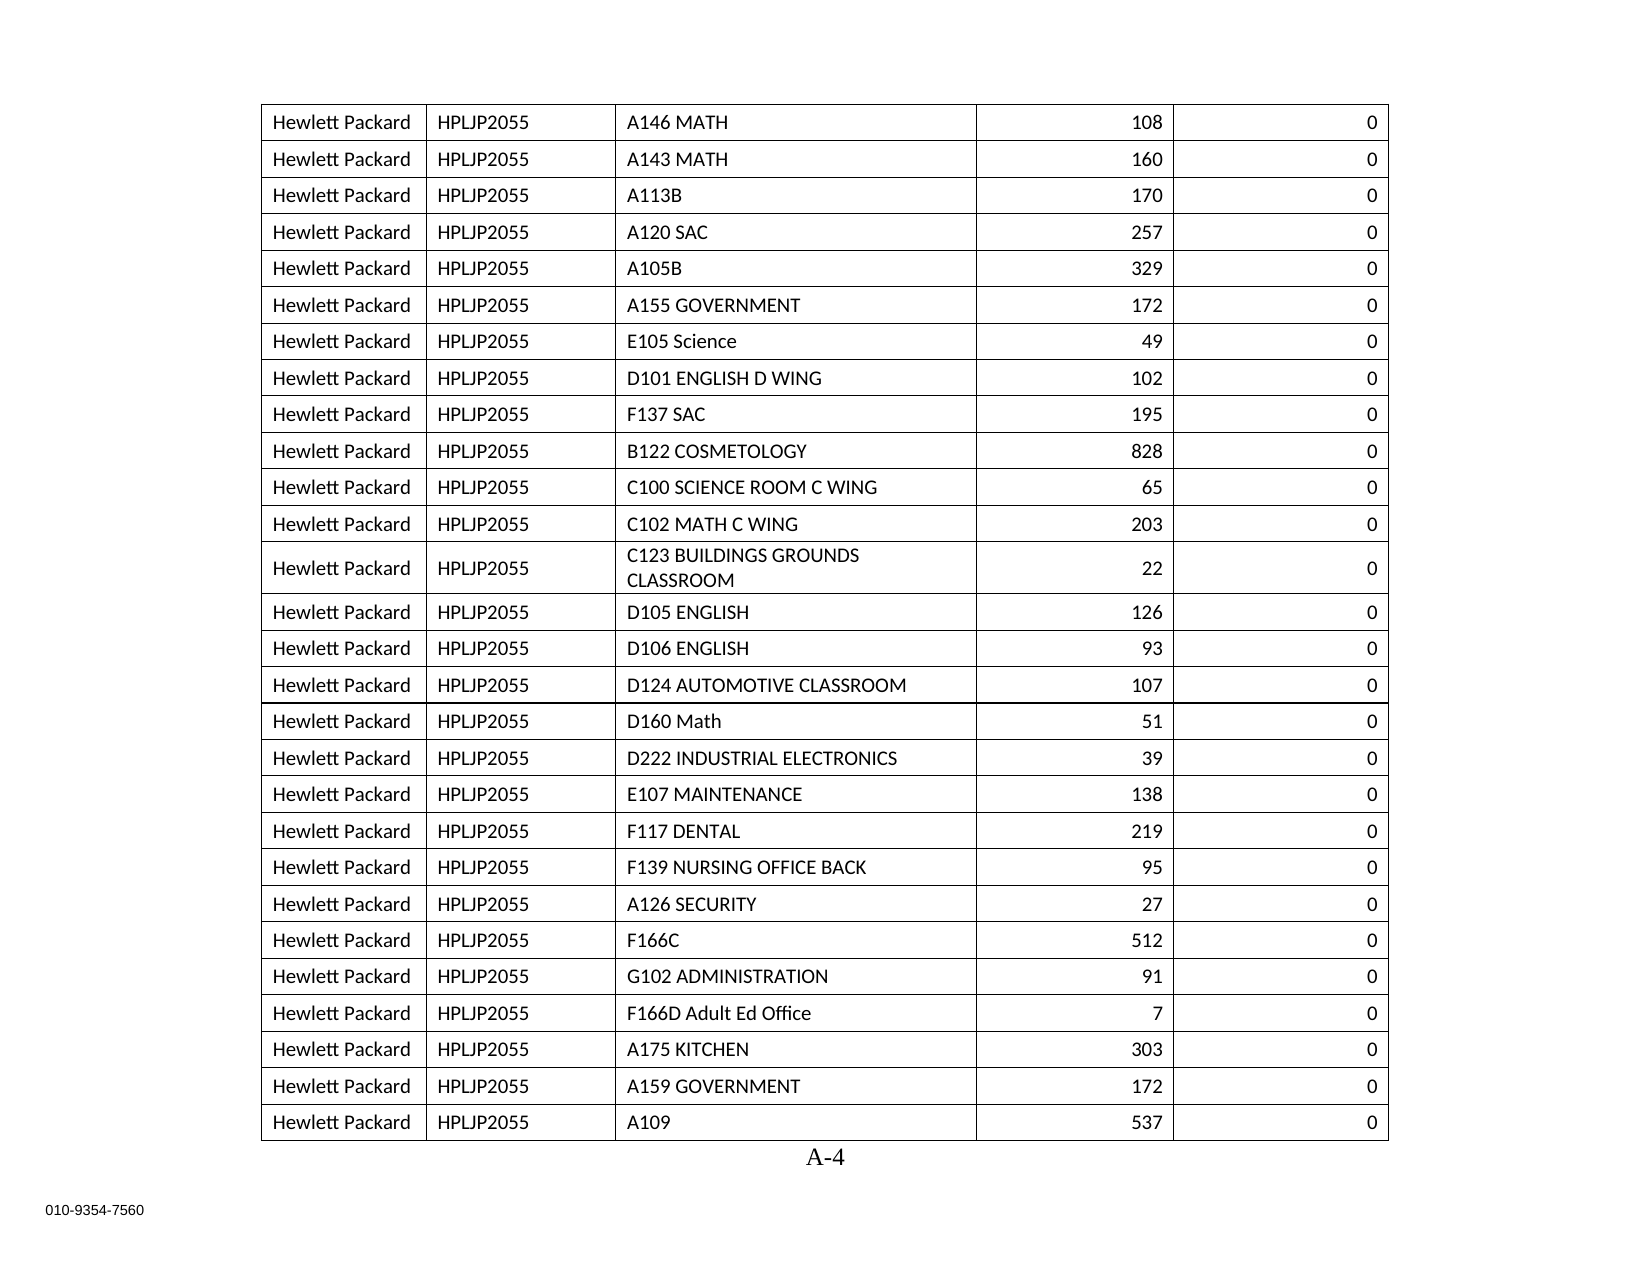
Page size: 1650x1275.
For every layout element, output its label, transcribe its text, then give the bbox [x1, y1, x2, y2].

table_cell HPLJP2055 [427, 886, 615, 921]
table_cell 0 [1174, 1032, 1388, 1067]
table_cell Hewlett Packard [262, 849, 426, 885]
table_cell A159 GOVERNMENT [616, 1068, 976, 1103]
table_cell D106 ENGLISH [616, 631, 976, 666]
table_cell 0 [1174, 141, 1388, 177]
table_cell 51 [977, 704, 1173, 739]
table_cell 95 [977, 849, 1173, 885]
table_cell Hewlett Packard [262, 740, 426, 775]
table_cell 65 [977, 469, 1173, 505]
table_cell HPLJP2055 [427, 1068, 615, 1103]
table_cell 0 [1174, 469, 1388, 505]
table_cell A109 [616, 1105, 976, 1140]
table_cell 0 [1174, 251, 1388, 286]
table_cell 22 [977, 542, 1173, 593]
table_cell 126 [977, 594, 1173, 629]
table_cell 0 [1174, 396, 1388, 432]
table_cell 0 [1174, 849, 1388, 885]
table_cell 138 [977, 776, 1173, 812]
table_cell F166D Adult Ed Office [616, 995, 976, 1031]
table_cell 0 [1174, 740, 1388, 775]
table_cell A155 GOVERNMENT [616, 287, 976, 322]
table_cell 0 [1174, 594, 1388, 629]
table_cell 257 [977, 214, 1173, 249]
table_cell 108 [977, 105, 1173, 140]
table_cell 203 [977, 506, 1173, 541]
table_cell A120 SAC [616, 214, 976, 249]
table_cell HPLJP2055 [427, 469, 615, 505]
table_cell 172 [977, 287, 1173, 322]
table_cell D160 Math [616, 704, 976, 739]
table_cell 0 [1174, 360, 1388, 395]
table_cell Hewlett Packard [262, 1032, 426, 1067]
table_cell HPLJP2055 [427, 141, 615, 177]
table_cell 91 [977, 959, 1173, 994]
table_cell HPLJP2055 [427, 776, 615, 812]
table_cell A146 MATH [616, 105, 976, 140]
table_cell Hewlett Packard [262, 542, 426, 593]
table_cell Hewlett Packard [262, 469, 426, 505]
table_cell Hewlett Packard [262, 704, 426, 739]
table_cell 0 [1174, 324, 1388, 359]
table_cell HPLJP2055 [427, 433, 615, 468]
table_cell 0 [1174, 776, 1388, 812]
table_cell 49 [977, 324, 1173, 359]
table_cell 0 [1174, 886, 1388, 921]
table_cell F117 DENTAL [616, 813, 976, 848]
table_cell Hewlett Packard [262, 776, 426, 812]
table_cell E107 MAINTENANCE [616, 776, 976, 812]
table_cell 303 [977, 1032, 1173, 1067]
table_cell 512 [977, 922, 1173, 958]
table_cell HPLJP2055 [427, 542, 615, 593]
table_cell D124 AUTOMOTIVE CLASSROOM [616, 667, 976, 702]
table_cell Hewlett Packard [262, 287, 426, 322]
table_cell Hewlett Packard [262, 922, 426, 958]
table_cell F166C [616, 922, 976, 958]
table_cell F139 NURSING OFFICE BACK [616, 849, 976, 885]
table_cell 93 [977, 631, 1173, 666]
table_cell 0 [1174, 1105, 1388, 1140]
table_cell 0 [1174, 433, 1388, 468]
table_cell 0 [1174, 995, 1388, 1031]
table_cell 0 [1174, 813, 1388, 848]
table_cell 102 [977, 360, 1173, 395]
table_cell HPLJP2055 [427, 959, 615, 994]
table_cell A113B [616, 178, 976, 213]
table_cell 0 [1174, 287, 1388, 322]
table_cell HPLJP2055 [427, 360, 615, 395]
table_cell 0 [1174, 704, 1388, 739]
table_cell Hewlett Packard [262, 433, 426, 468]
table_cell Hewlett Packard [262, 178, 426, 213]
table_cell 0 [1174, 631, 1388, 666]
table_cell HPLJP2055 [427, 214, 615, 249]
table_cell HPLJP2055 [427, 922, 615, 958]
table_cell HPLJP2055 [427, 1105, 615, 1140]
table_cell D101 ENGLISH D WING [616, 360, 976, 395]
table_cell HPLJP2055 [427, 506, 615, 541]
table_cell HPLJP2055 [427, 813, 615, 848]
table_cell HPLJP2055 [427, 1032, 615, 1067]
table_cell 7 [977, 995, 1173, 1031]
table_cell C102 MATH C WING [616, 506, 976, 541]
table_cell 0 [1174, 105, 1388, 140]
table_cell Hewlett Packard [262, 141, 426, 177]
table_cell A175 KITCHEN [616, 1032, 976, 1067]
table_cell Hewlett Packard [262, 667, 426, 702]
table_cell HPLJP2055 [427, 287, 615, 322]
table_cell G102 ADMINISTRATION [616, 959, 976, 994]
table_cell Hewlett Packard [262, 360, 426, 395]
table_cell A126 SECURITY [616, 886, 976, 921]
table_cell 0 [1174, 542, 1388, 593]
table_cell HPLJP2055 [427, 849, 615, 885]
table_cell HPLJP2055 [427, 251, 615, 286]
table_cell 0 [1174, 214, 1388, 249]
table_cell C100 SCIENCE ROOM C WING [616, 469, 976, 505]
table_cell HPLJP2055 [427, 594, 615, 629]
table_cell Hewlett Packard [262, 594, 426, 629]
table_cell 219 [977, 813, 1173, 848]
table_cell HPLJP2055 [427, 105, 615, 140]
table_cell Hewlett Packard [262, 813, 426, 848]
table_cell 107 [977, 667, 1173, 702]
table_cell HPLJP2055 [427, 667, 615, 702]
table_cell HPLJP2055 [427, 704, 615, 739]
table_cell 0 [1174, 1068, 1388, 1103]
table_cell 27 [977, 886, 1173, 921]
table_cell HPLJP2055 [427, 396, 615, 432]
table_cell 329 [977, 251, 1173, 286]
table_cell D222 INDUSTRIAL ELECTRONICS [616, 740, 976, 775]
table_cell Hewlett Packard [262, 995, 426, 1031]
table_cell 0 [1174, 178, 1388, 213]
table_cell Hewlett Packard [262, 214, 426, 249]
table_cell Hewlett Packard [262, 506, 426, 541]
table_cell Hewlett Packard [262, 959, 426, 994]
table_cell D105 ENGLISH [616, 594, 976, 629]
table_cell 160 [977, 141, 1173, 177]
table_cell A105B [616, 251, 976, 286]
table_cell B122 COSMETOLOGY [616, 433, 976, 468]
table_cell 172 [977, 1068, 1173, 1103]
table_cell 195 [977, 396, 1173, 432]
table_cell HPLJP2055 [427, 631, 615, 666]
table_cell Hewlett Packard [262, 251, 426, 286]
table_cell F137 SAC [616, 396, 976, 432]
table_cell HPLJP2055 [427, 178, 615, 213]
table_cell Hewlett Packard [262, 886, 426, 921]
table_cell 0 [1174, 959, 1388, 994]
table_cell HPLJP2055 [427, 995, 615, 1031]
table_cell 0 [1174, 506, 1388, 541]
table_cell 537 [977, 1105, 1173, 1140]
table_cell HPLJP2055 [427, 740, 615, 775]
table_cell Hewlett Packard [262, 396, 426, 432]
table_cell HPLJP2055 [427, 324, 615, 359]
table_cell 0 [1174, 922, 1388, 958]
table_cell 39 [977, 740, 1173, 775]
table_cell E105 Science [616, 324, 976, 359]
table_cell Hewlett Packard [262, 1105, 426, 1140]
table_cell 0 [1174, 667, 1388, 702]
table_cell C123 BUILDINGS GROUNDS CLASSROOM [616, 542, 976, 593]
table_cell 170 [977, 178, 1173, 213]
table_cell Hewlett Packard [262, 631, 426, 666]
table_cell Hewlett Packard [262, 105, 426, 140]
table_cell Hewlett Packard [262, 324, 426, 359]
table_cell 828 [977, 433, 1173, 468]
table_cell A143 MATH [616, 141, 976, 177]
table_cell Hewlett Packard [262, 1068, 426, 1103]
